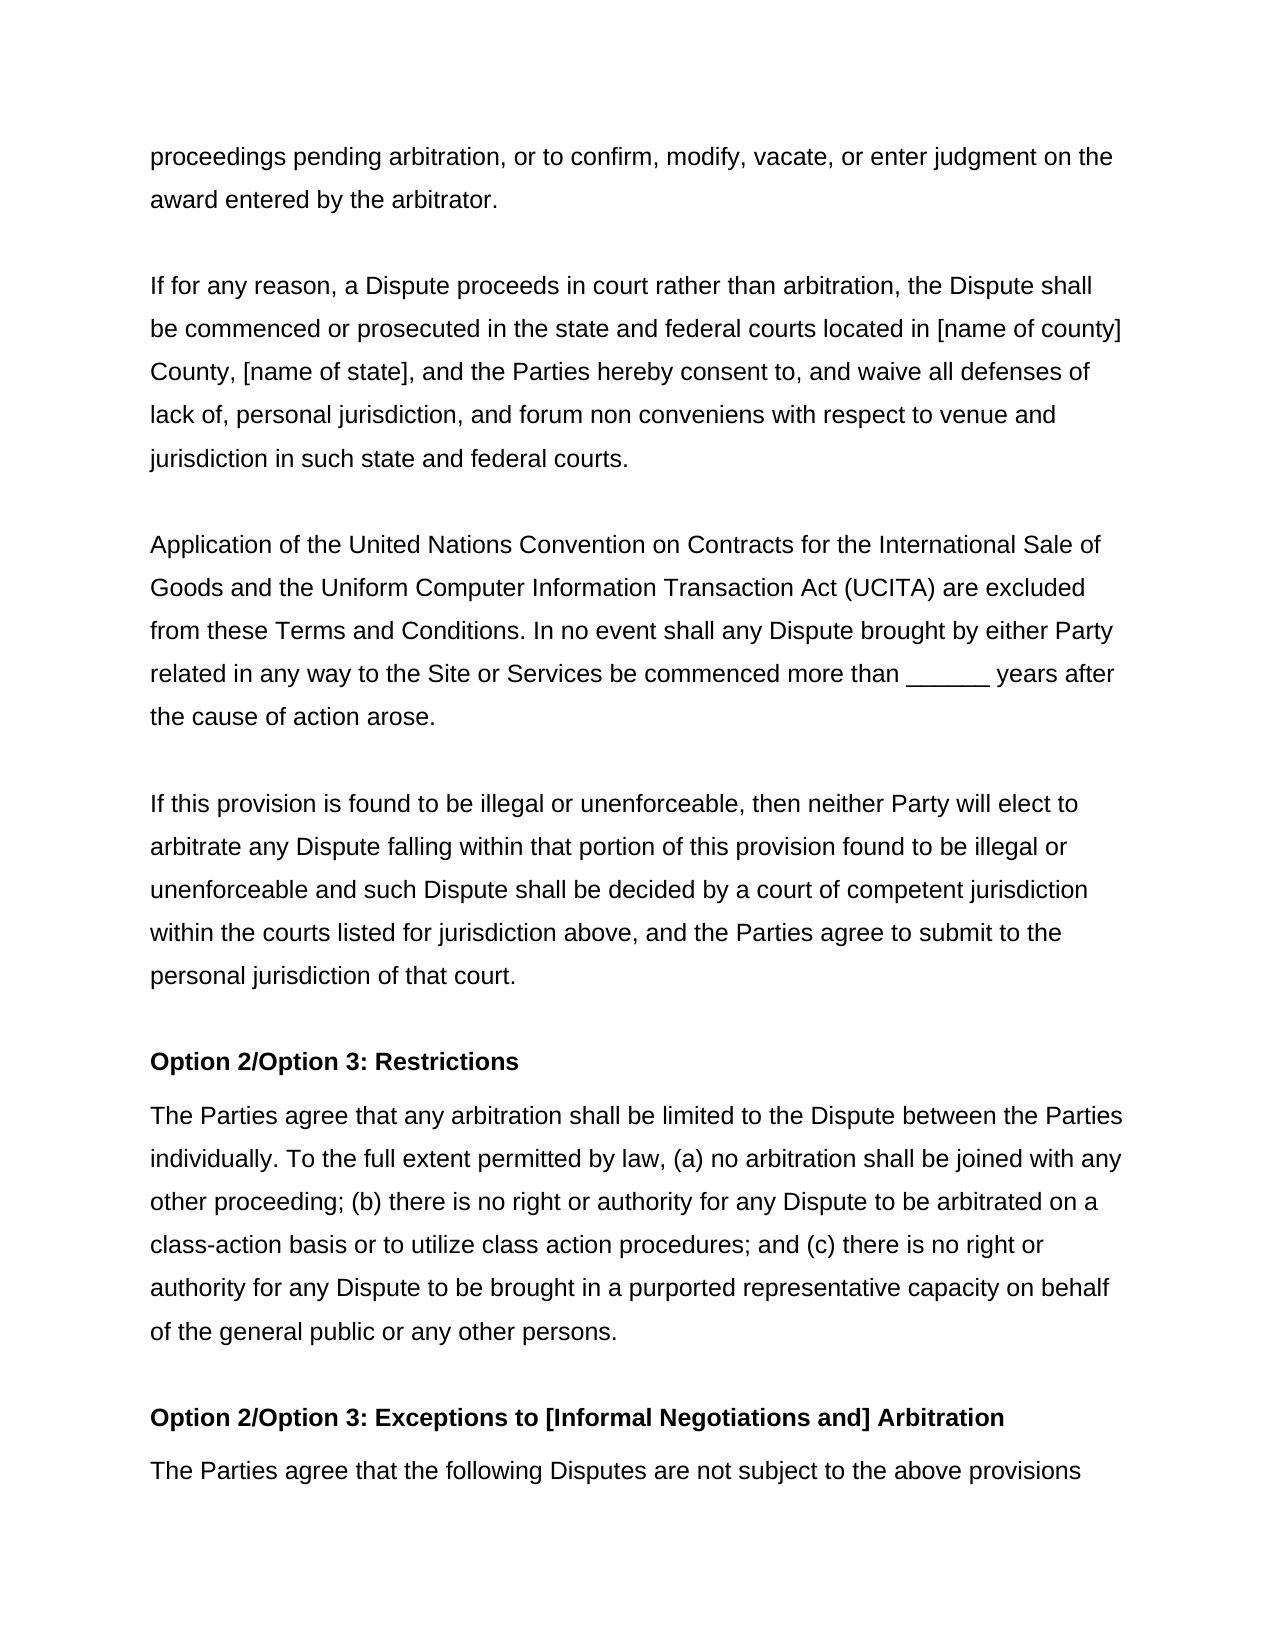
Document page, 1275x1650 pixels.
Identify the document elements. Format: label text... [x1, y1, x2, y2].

subtitle Option 2/Option 3: Exceptions to [Informal Negotiations and] Arbitration [150, 1403, 1125, 1432]
subtitle Option 2/Option 3: Restrictions [150, 1047, 1125, 1076]
text The Parties agree that any arbitration shall be limited to the Dispute between the Parties individually. To the full extent permitted by law, (a) no arbitration shall be joined with any other proceeding; (b) there is no right or authority for any Dispute to be arbitrated on a class-action basis or to utilize class action procedures; and (c) there is no right or authority for any Dispute to be brought in a purported representative capacity on behalf of the general public or any other persons. [150, 1101, 1125, 1345]
text Application of the United Nations Convention on Contracts for the International Sale of Goods and the Uniform Computer Information Transaction Act (UCITA) are excluded from these Terms and Conditions. In no event shall any Dispute brought by either Party related in any way to the Site or Services be commenced more than ______ years after the cause of action arose. [150, 530, 1125, 731]
text If this provision is found to be illegal or unenforceable, then neither Party will elect to arbitrate any Dispute falling within that portion of this provision found to be illegal or unenforceable and such Dispute shall be decided by a court of competent jurisdiction within the courts listed for jurisdiction above, and the Parties agree to submit to the personal jurisdiction of that court. [150, 789, 1125, 990]
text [150, 142, 1125, 214]
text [150, 1456, 1125, 1485]
text If for any reason, a Dispute proceeds in court rather than arbitration, the Dispute shall be commenced or prosecuted in the state and federal courts located in [name of county] County, [name of state], and the Parties hereby consent to, and waive all defenses of lack of, personal jurisdiction, and forum non conveniens with respect to venue and jurisdiction in such state and federal courts. [150, 271, 1125, 472]
